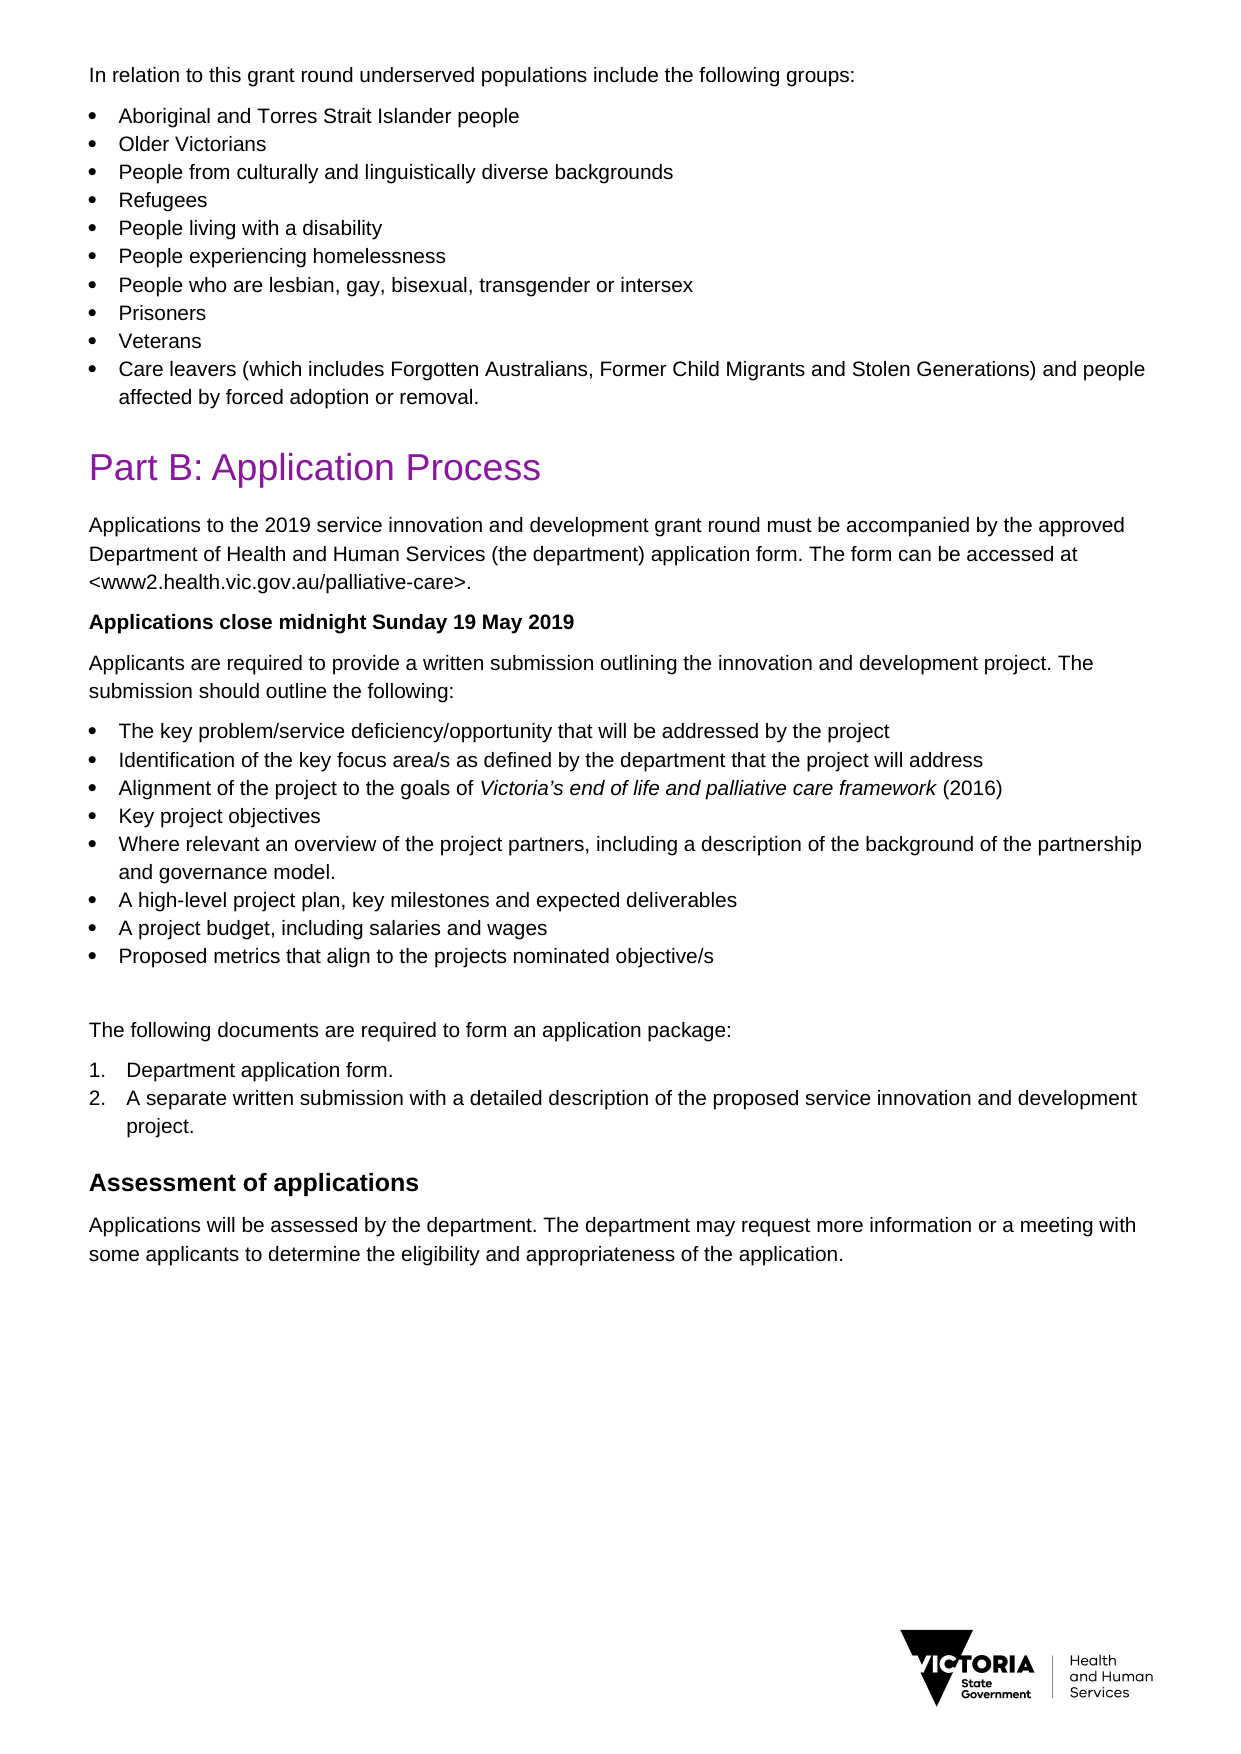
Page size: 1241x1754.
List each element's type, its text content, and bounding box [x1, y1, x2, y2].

list Where relevant an overview of the project partners, including a description of the background of the partnership and governance model. [89, 828, 1152, 884]
list Veterans [89, 325, 1152, 353]
list The key problem/service deficiency/opportunity that will be addressed by the project [89, 715, 1152, 743]
list A separate written submission with a detailed description of the proposed service innovation and development project. [89, 1082, 1152, 1138]
list Care leavers (which includes Forgotten Australians, Former Child Migrants and Stolen Generations) and people affected by forced adoption or removal. [89, 353, 1152, 409]
list Refugees [89, 184, 1152, 212]
list People from culturally and linguistically diverse backgrounds [89, 156, 1152, 184]
list Department application form. [89, 1054, 1152, 1082]
text Applicants are required to provide a written submission outlining the innovation and development project. The submission should outline the following: [89, 647, 1152, 703]
text Applications to the 2019 service innovation and development grant round must be accompanied by the approved Department of Health and Human Services (the department) application form. The form can be accessed at <www2.health.vic.gov.au/palliative-care>. [89, 509, 1152, 593]
subtitle Assessment of applications [89, 1167, 1152, 1197]
list Identification of the key focus area/s as defined by the department that the project will address [89, 743, 1152, 772]
list People who are lesbian, gay, bisexual, transgender or intersex [89, 268, 1152, 297]
text Applications close midnight Sunday 19 May 2019 [89, 606, 1152, 634]
text In relation to this grant round underserved populations include the following groups: [89, 59, 1152, 87]
list Prisoners [89, 297, 1152, 325]
list People living with a disability [89, 212, 1152, 240]
text Applications will be assessed by the department. The department may request more information or a meeting with some applicants to determine the eligibility and appropriateness of the application. [89, 1209, 1152, 1265]
subtitle Part B: Application Process [89, 442, 1152, 488]
text The following documents are required to form an application package: [89, 1013, 1152, 1041]
list Key project objectives [89, 800, 1152, 828]
picture [0, 1624, 1241, 1754]
list Aboriginal and Torres Strait Islander people [89, 100, 1152, 128]
list Older Victorians [89, 128, 1152, 156]
list Proposed metrics that align to the projects nominated objective/s [89, 940, 1152, 968]
list A project budget, including salaries and wages [89, 912, 1152, 940]
list People experiencing homelessness [89, 240, 1152, 268]
list Alignment of the project to the goals of Victoria’s end of life and palliative care framework (2016) [89, 772, 1152, 800]
list A high-level project plan, key milestones and expected deliverables [89, 884, 1152, 912]
